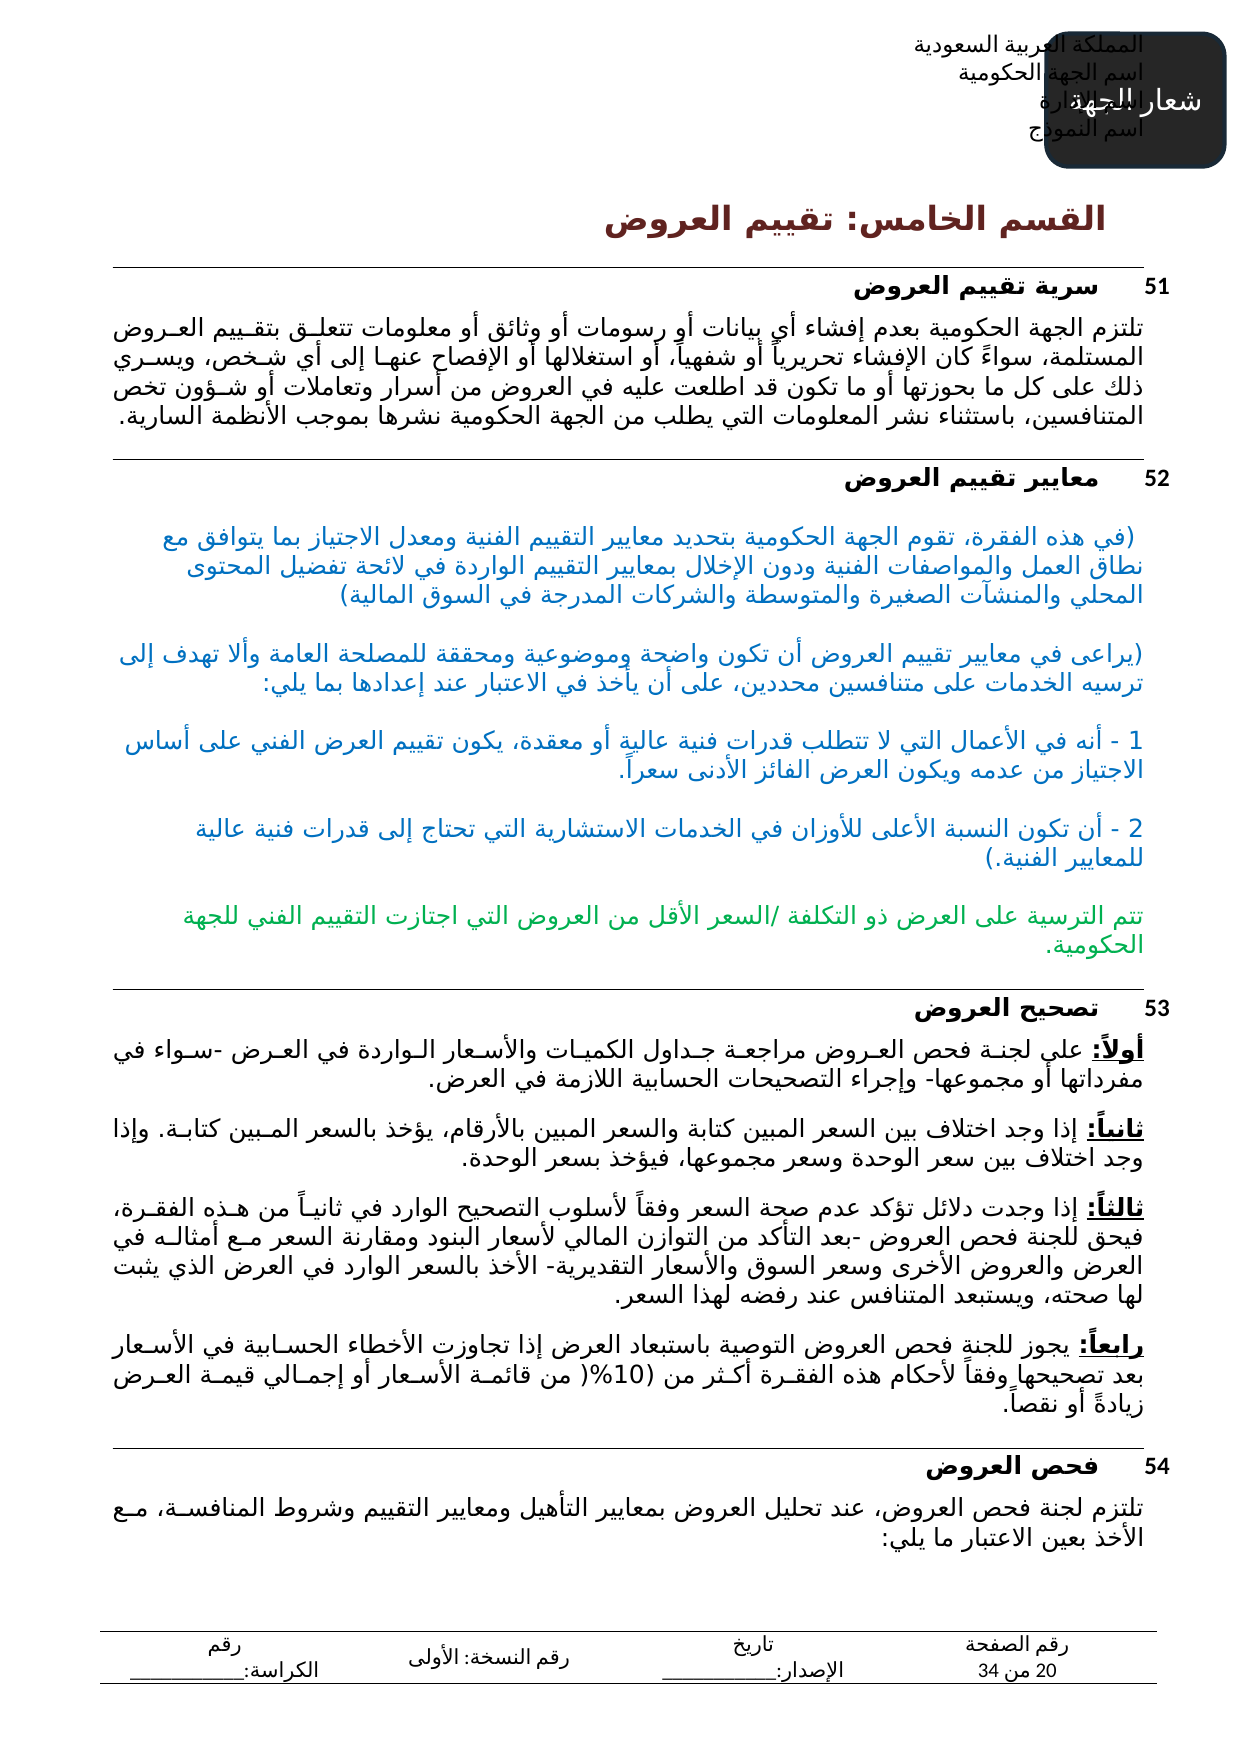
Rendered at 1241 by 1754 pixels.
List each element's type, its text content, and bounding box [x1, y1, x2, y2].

text أولاً: على لجنة فحص العروض مراجعة جداول الكميات والأسعار الواردة في العرض -سواء في مفرداتها أو مجموعها- وإجراء التصحيحات الحسابية اللازمة في العرض. [112, 1035, 1144, 1093]
text تلتزم الجهة الحكومية بعدم إفشاء أي بيانات أو رسومات أو وثائق أو معلومات تتعلق بتقييم العروض المستلمة، سواءً كان الإفشاء تحريرياً أو شفهياً، أو استغلالها أو الإفصاح عنها إلى أي شخص، ويسري ذلك على كل ما بحوزتها أو ما تكون قد اطلعت عليه في العروض من أسرار وتعاملات أو شؤون تخص المتنافسين، باستثناء نشر المعلومات التي يطلب من الجهة الحكومية نشرها بموجب الأنظمة السارية. [112, 313, 1144, 430]
subtitle القسم الخامس: تقييم العروض [112, 199, 1107, 238]
text تلتزم لجنة فحص العروض، عند تحليل العروض بمعايير التأهيل ومعايير التقييم وشروط المنافسة، مع الأخذ بعين الاعتبار ما يلي: [112, 1493, 1144, 1552]
text ثالثاً: إذا وجدت دلائل تؤكد عدم صحة السعر وفقاً لأسلوب التصحيح الوارد في ثانياً من هذه الفقرة، فيحق للجنة فحص العروض -بعد التأكد من التوازن المالي لأسعار البنود ومقارنة السعر مع أمثاله في العرض والعروض الأخرى وسعر السوق والأسعار التقديرية- الأخذ بالسعر الوارد في العرض الذي يثبت لها صحته، ويستبعد المتنافس عند رفضه لهذا السعر. [112, 1193, 1144, 1310]
subtitle معايير تقييم العروض [112, 460, 1144, 493]
text (في هذه الفقرة، تقوم الجهة الحكومية بتحديد معايير التقييم الفنية ومعدل الاجتياز بما يتوافق مع نطاق العمل والمواصفات الفنية ودون الإخلال بمعايير التقييم الواردة في لائحة تفضيل المحتوى المحلي والمنشآت الصغيرة والمتوسطة والشركات المدرجة في السوق المالية) [112, 522, 1144, 609]
subtitle سرية تقييم العروض [112, 268, 1144, 301]
subtitle تصحيح العروض [112, 990, 1144, 1022]
text ثانياً: إذا وجد اختلاف بين السعر المبين كتابة والسعر المبين بالأرقام، يؤخذ بالسعر المبين كتابة. وإذا وجد اختلاف بين سعر الوحدة وسعر مجموعها، فيؤخذ بسعر الوحدة. [112, 1114, 1144, 1172]
text رابعاً: يجوز للجنة فحص العروض التوصية باستبعاد العرض إذا تجاوزت الأخطاء الحسابية في الأسعار بعد تصحيحها وفقاً لأحكام هذه الفقرة أكثر من (10%( من قائمة الأسعار أو إجمالي قيمة العرض زيادةً أو نقصاً. [112, 1331, 1144, 1418]
text 2 - أن تكون النسبة الأعلى للأوزان في الخدمات الاستشارية التي تحتاج إلى قدرات فنية عالية للمعايير الفنية.) [112, 814, 1144, 872]
text (يراعى في معايير تقييم العروض أن تكون واضحة وموضوعية ومحققة للمصلحة العامة وألا تهدف إلى ترسيه الخدمات على متنافسين محددين، على أن يأخذ في الاعتبار عند إعدادها بما يلي: [112, 639, 1144, 697]
text تتم الترسية على العرض ذو التكلفة /السعر الأقل من العروض التي اجتازت التقييم الفني للجهة الحكومية. [112, 901, 1144, 959]
text 1 - أنه في الأعمال التي لا تتطلب قدرات فنية عالية أو معقدة، يكون تقييم العرض الفني على أساس الاجتياز من عدمه ويكون العرض الفائز الأدنى سعراً. [112, 726, 1144, 784]
subtitle فحص العروض [112, 1449, 1144, 1481]
